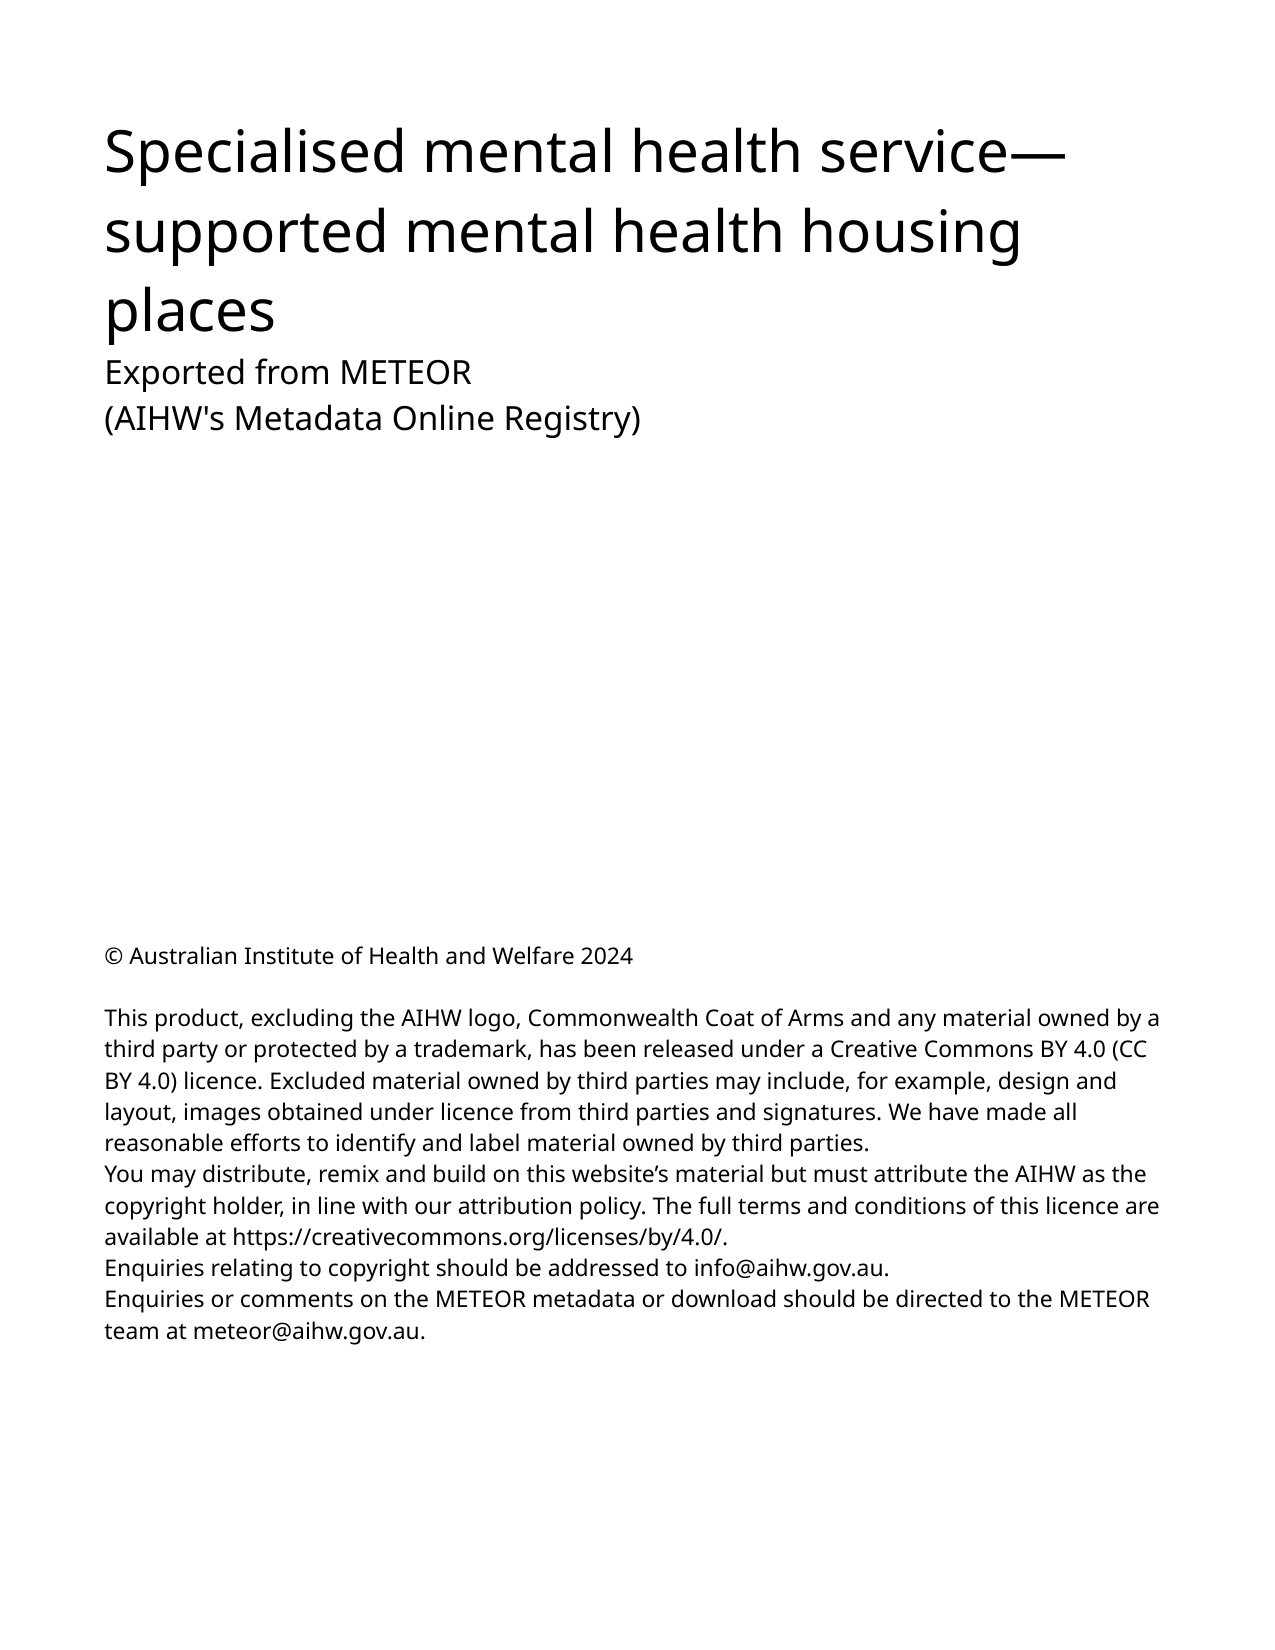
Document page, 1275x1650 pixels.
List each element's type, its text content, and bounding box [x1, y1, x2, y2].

text This product, excluding the AIHW logo, Commonwealth Coat of Arms and any material owned by a third party or protected by a trademark, has been released under a Creative Commons BY 4.0 (CC BY 4.0) licence. Excluded material owned by third parties may include, for example, design and layout, images obtained under licence from third parties and signatures. We have made all reasonable efforts to identify and label material owned by third parties. [104, 1002, 1171, 1158]
text © Australian Institute of Health and Welfare 2024 [104, 940, 1171, 971]
title Specialised mental health service—supported mental health housing places [104, 110, 1171, 349]
subtitle Exported from METEOR [104, 349, 1171, 394]
text Enquiries relating to copyright should be addressed to info@aihw.gov.au. [104, 1252, 1171, 1283]
text Enquiries or comments on the METEOR metadata or download should be directed to the METEOR team at meteor@aihw.gov.au. [104, 1283, 1171, 1346]
text You may distribute, remix and build on this website’s material but must attribute the AIHW as the copyright holder, in line with our attribution policy. The full terms and conditions of this licence are available at https://creativecommons.org/licenses/by/4.0/. [104, 1158, 1171, 1252]
subtitle (AIHW's Metadata Online Registry) [104, 394, 1171, 440]
